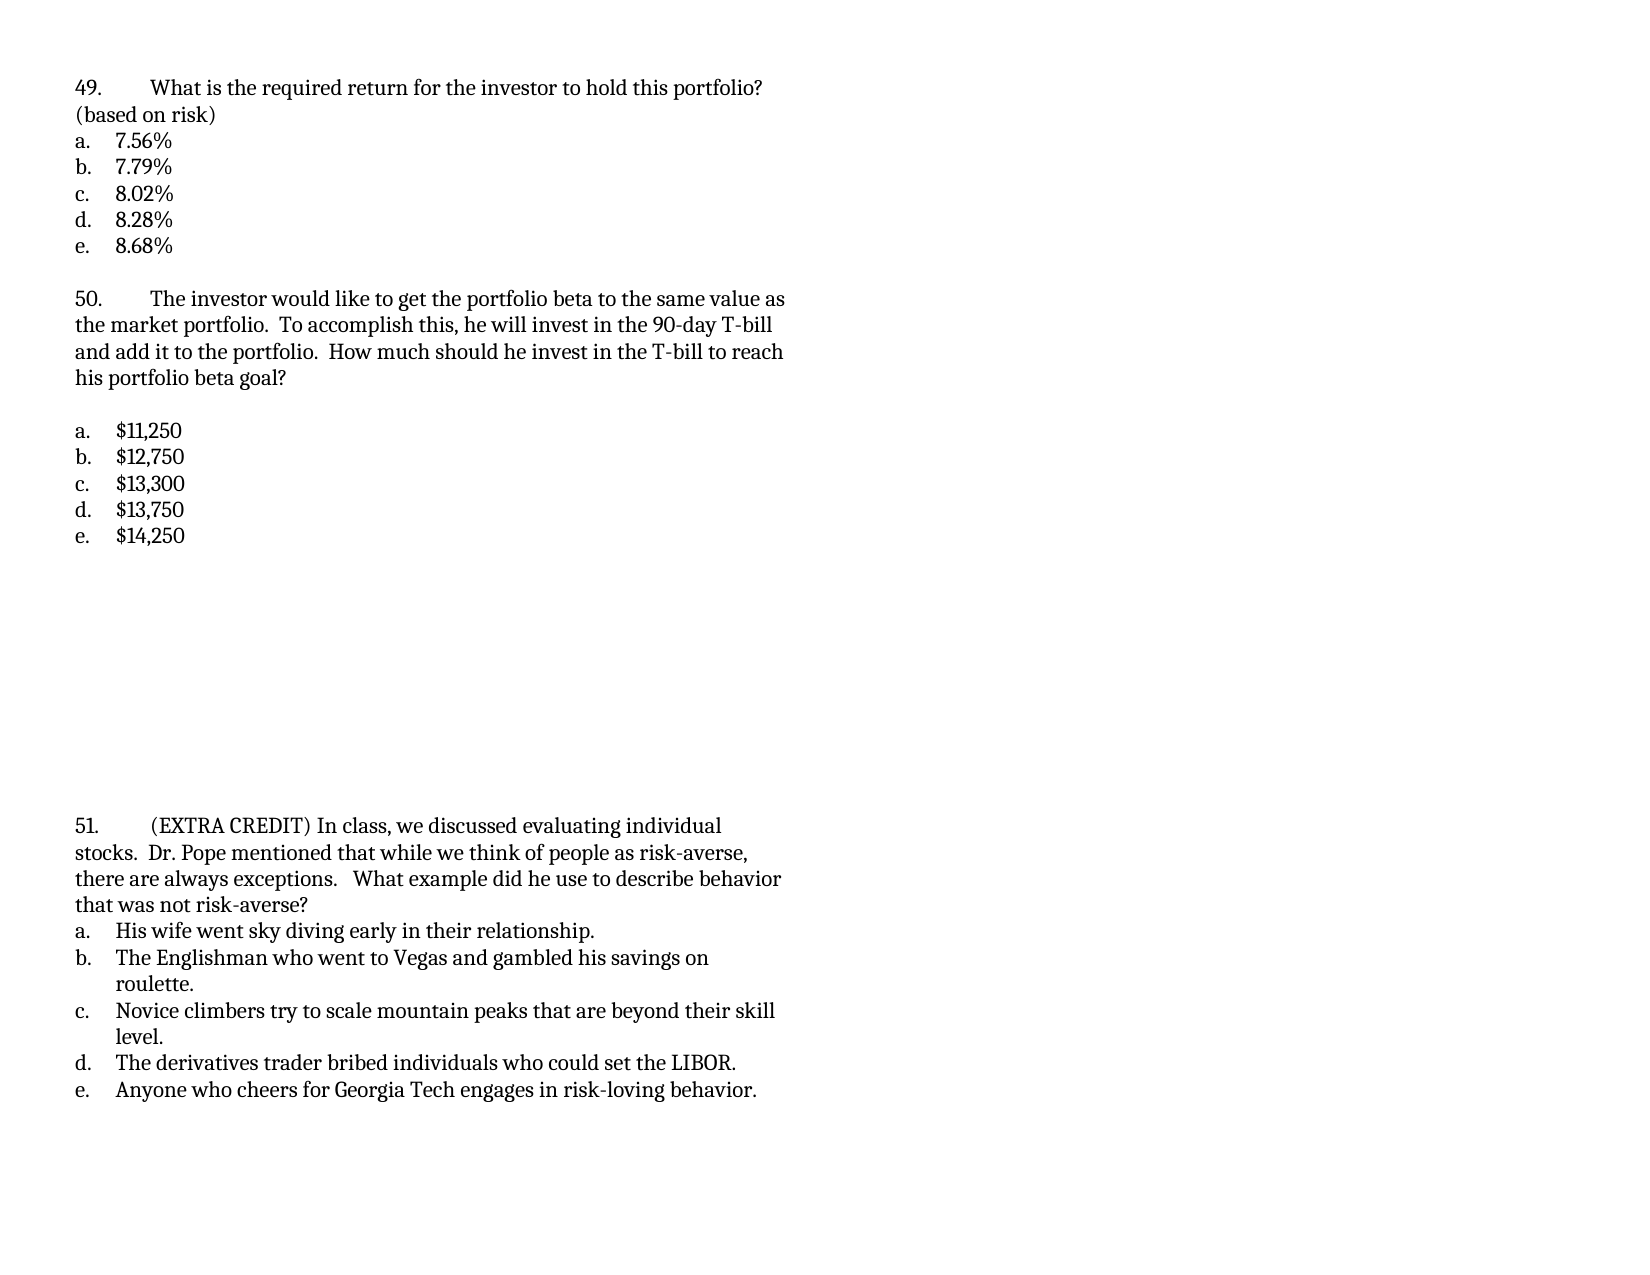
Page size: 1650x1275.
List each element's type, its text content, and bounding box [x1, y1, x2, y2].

table_cell $13,750 [104, 497, 799, 523]
table_cell $12,750 [104, 444, 799, 470]
table_cell 8.68% [104, 233, 799, 259]
table_cell 8.02% [104, 180, 799, 207]
table_cell 8.28% [104, 207, 799, 233]
table_header 7.56% [104, 128, 799, 154]
table_cell c. [64, 180, 104, 207]
table_cell The derivatives trader bribed individuals who could set the LIBOR. [104, 1050, 799, 1076]
table_cell b. [64, 444, 104, 470]
table_header $11,250 [104, 418, 799, 444]
table_cell $13,300 [104, 470, 799, 497]
table_header a. [64, 918, 104, 945]
table_cell The Englishman who went to Vegas and gambled his savings on roulette. [104, 945, 799, 997]
text 51. (EXTRA CREDIT) In class, we discussed evaluating individual stocks. Dr. Pope mentioned that while we think of people as risk-averse, there are always exceptions. What example did he use to describe behavior that was not risk-averse? [75, 813, 787, 918]
table_header a. [64, 128, 104, 154]
table_cell 7.79% [104, 154, 799, 180]
table_cell e. [64, 233, 104, 259]
table_header a. [64, 418, 104, 444]
table_cell Novice climbers try to scale mountain peaks that are beyond their skill level. [104, 998, 799, 1050]
table_header His wife went sky diving early in their relationship. [104, 918, 799, 945]
table_cell e. [64, 523, 104, 549]
table_cell b. [64, 945, 104, 997]
text 50. The investor would like to get the portfolio beta to the same value as the market portfolio. To accomplish this, he will invest in the 90-day T-bill and add it to the portfolio. How much should he invest in the T-bill to reach his portfolio beta goal? [75, 286, 787, 391]
table_cell d. [64, 497, 104, 523]
table_cell c. [64, 470, 104, 497]
table_cell Anyone who cheers for Georgia Tech engages in risk-loving behavior. [104, 1076, 799, 1103]
table_cell c. [64, 998, 104, 1050]
text 49. What is the required return for the investor to hold this portfolio? (based on risk) [75, 75, 787, 128]
table_cell d. [64, 1050, 104, 1076]
table_cell $14,250 [104, 523, 799, 549]
table_cell b. [64, 154, 104, 180]
table_cell e. [64, 1076, 104, 1103]
table_cell d. [64, 207, 104, 233]
